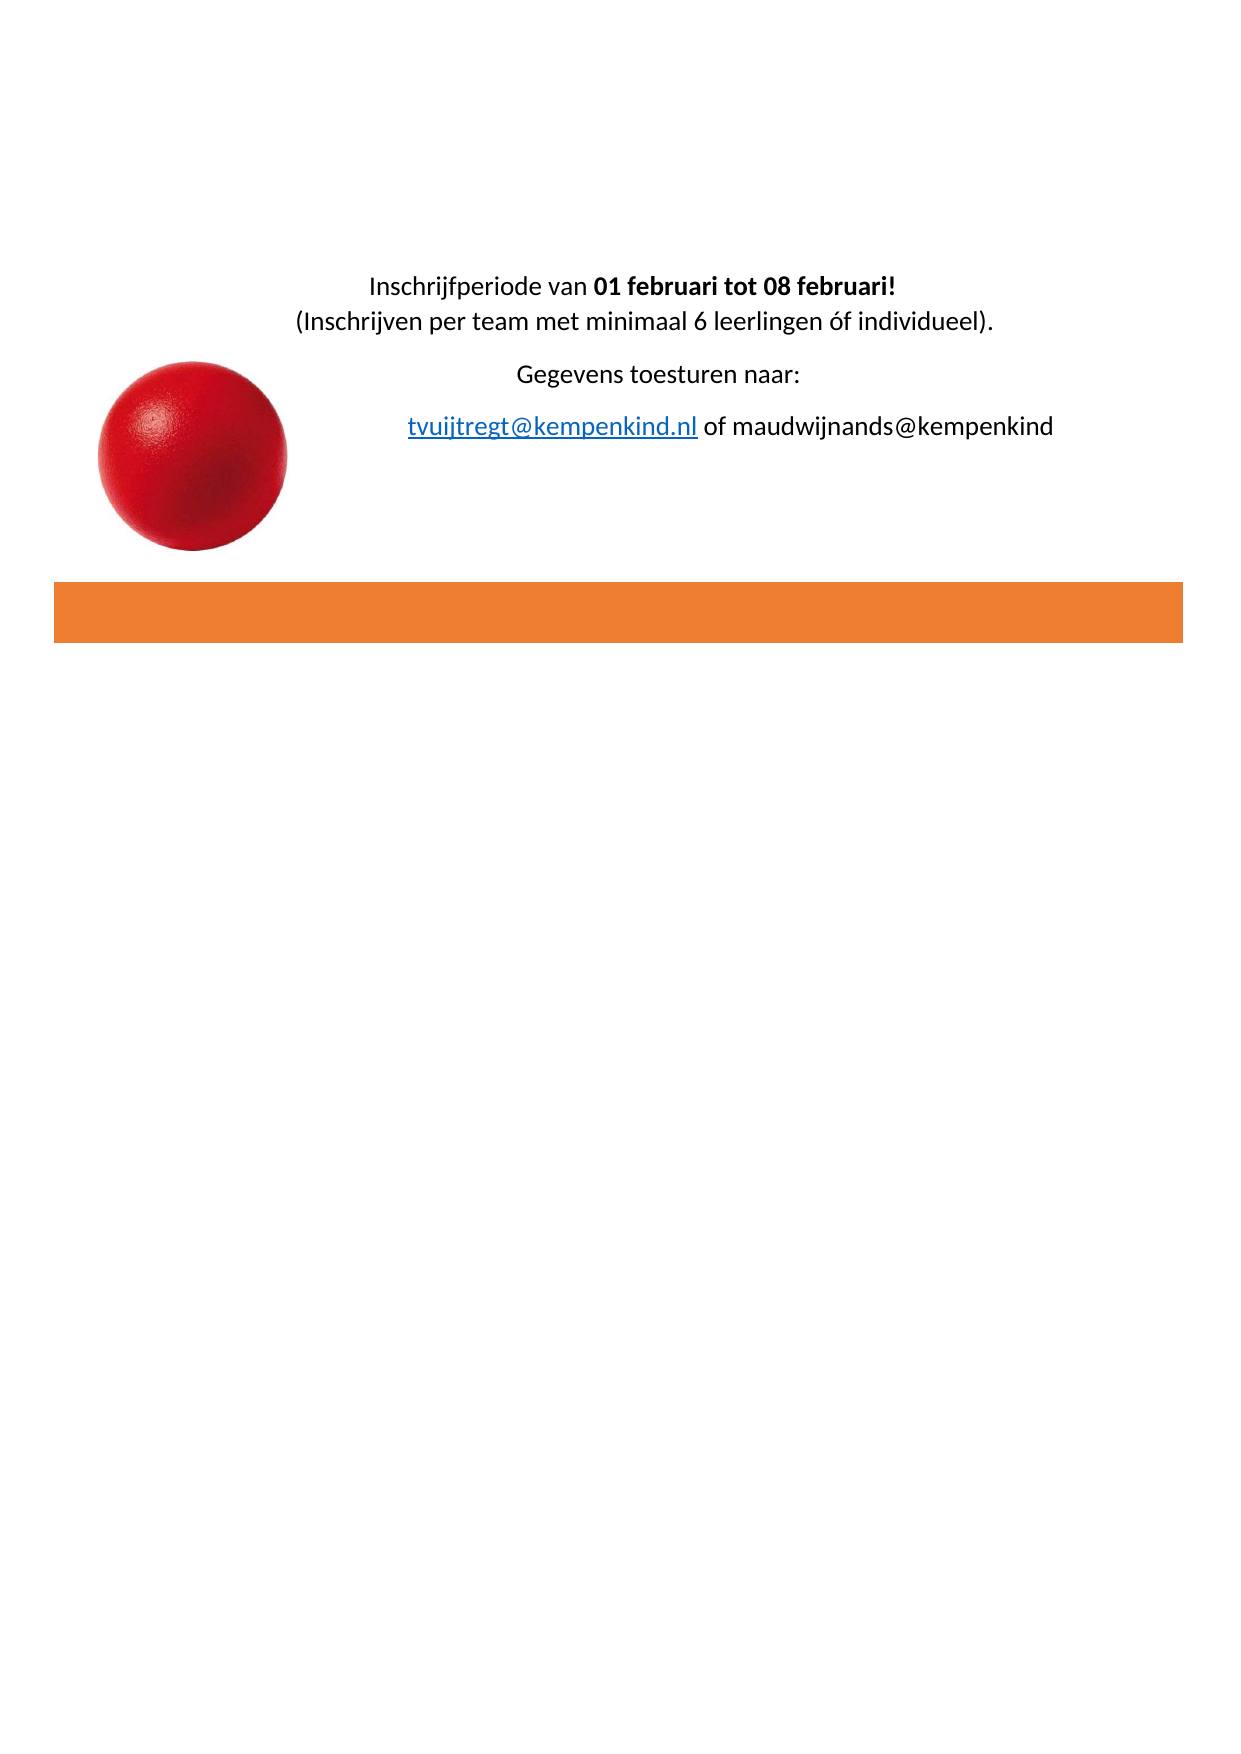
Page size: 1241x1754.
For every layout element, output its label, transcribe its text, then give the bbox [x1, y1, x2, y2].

picture [97, 358, 289, 553]
text tvuijtregt@kempenkind.nl of maudwijnands@kempenkind [369, 409, 1093, 472]
text Gegevens toesturen naar: [443, 357, 1093, 390]
text Inschrijfperiode van 01 februari tot 08 februari! (Inschrijven per team met minimaal 6 leerlingen óf individueel). [295, 269, 1093, 338]
